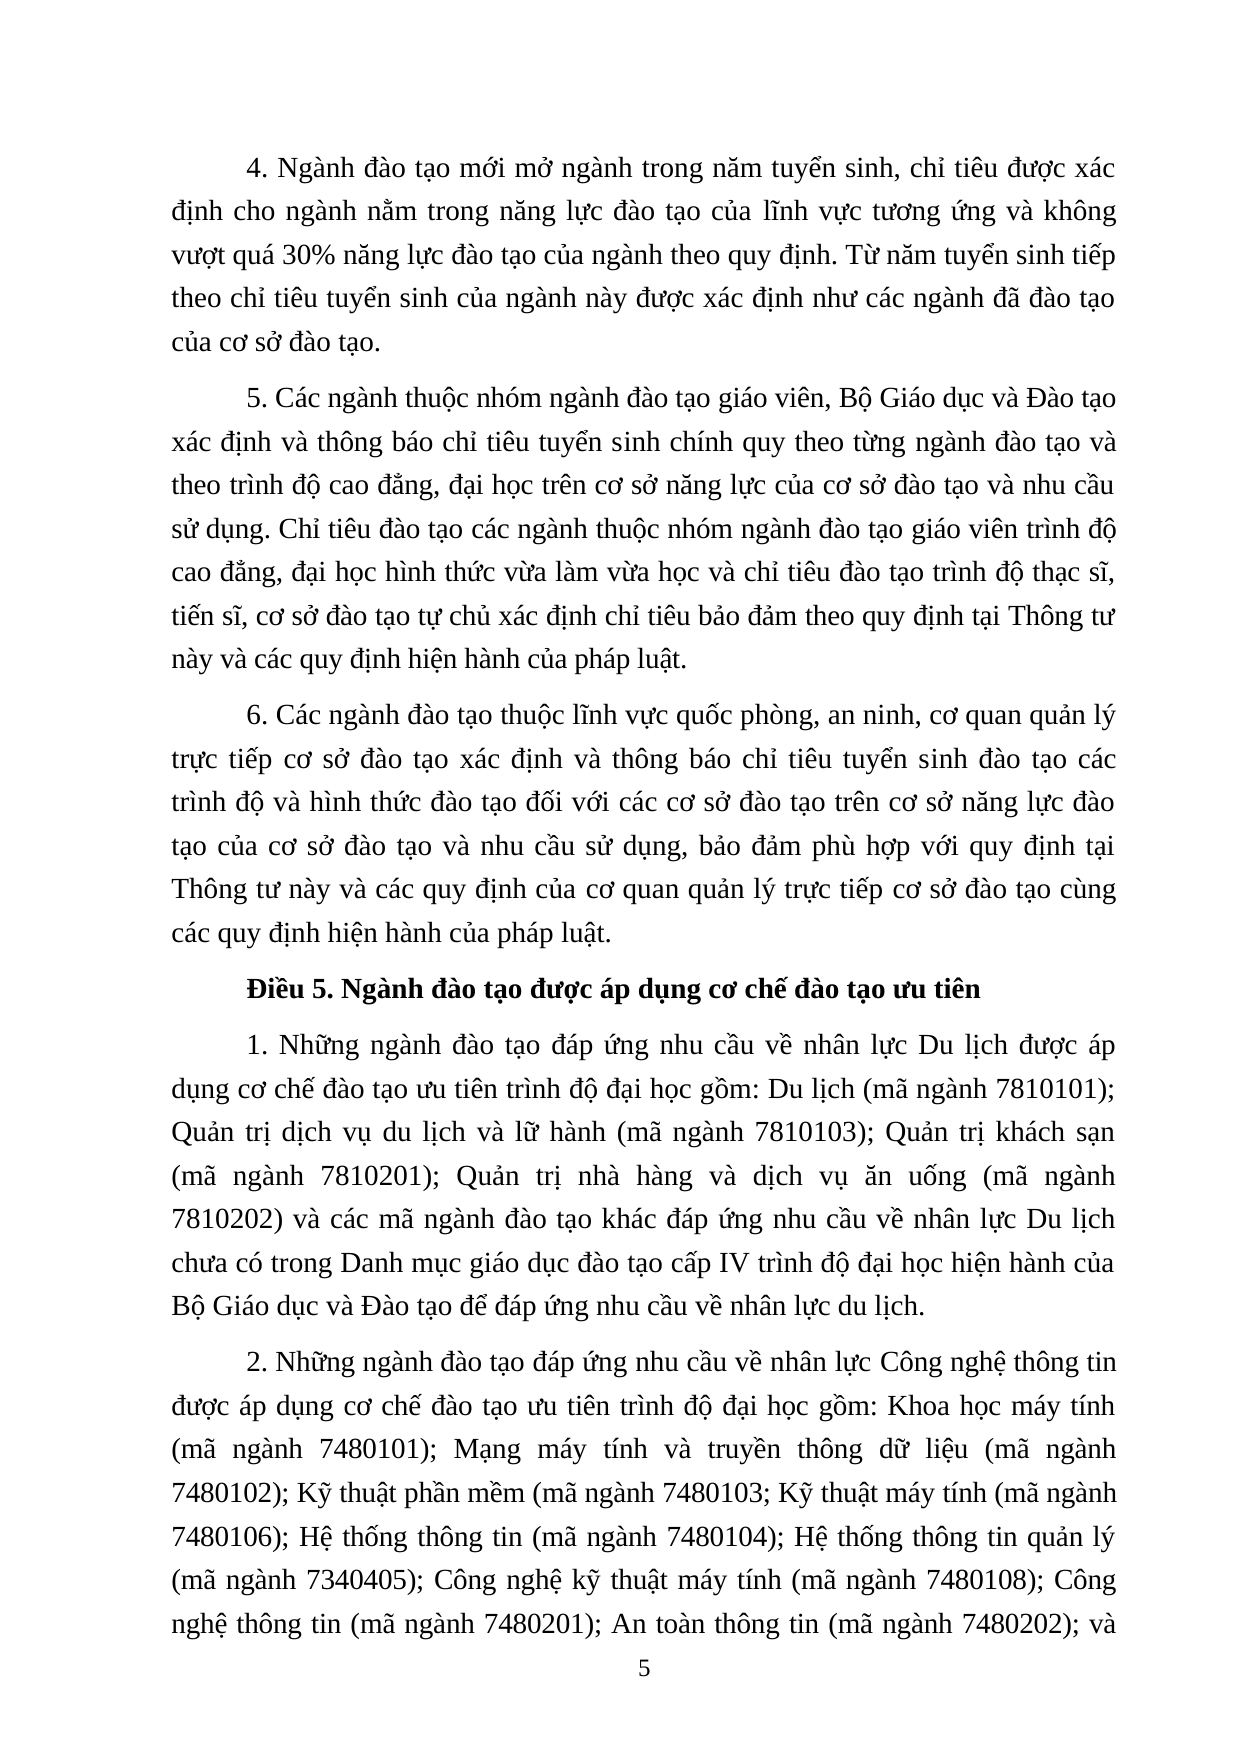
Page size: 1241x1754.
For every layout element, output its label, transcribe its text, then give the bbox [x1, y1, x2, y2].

text Điều 5. Ngành đào tạo được áp dụng cơ chế đào tạo ưu tiên [171, 971, 1117, 1005]
text 6. Các ngành đào tạo thuộc lĩnh vực quốc phòng, an ninh, cơ quan quản lý trực tiếp cơ sở đào tạo xác định và thông báo chỉ tiêu tuyển sinh đào tạo các trình độ và hình thức đào tạo đối với các cơ sở đào tạo trên cơ sở năng lực đào tạo của cơ sở đào tạo và nhu cầu sử dụng, bảo đảm phù hợp với quy định tại Thông tư này và các quy định của cơ quan quản lý trực tiếp cơ sở đào tạo cùng các quy định hiện hành của pháp luật. [171, 697, 1117, 949]
text 1. Những ngành đào tạo đáp ứng nhu cầu về nhân lực Du lịch được áp dụng cơ chế đào tạo ưu tiên trình độ đại học gồm: Du lịch (mã ngành 7810101); Quản trị dịch vụ du lịch và lữ hành (mã ngành 7810103); Quản trị khách sạn (mã ngành 7810201); Quản trị nhà hàng và dịch vụ ăn uống (mã ngành 7810202) và các mã ngành đào tạo khác đáp ứng nhu cầu về nhân lực Du lịch chưa có trong Danh mục giáo dục đào tạo cấp IV trình độ đại học hiện hành của Bộ Giáo dục và Đào tạo để đáp ứng nhu cầu về nhân lực du lịch. [171, 1027, 1117, 1322]
text 4. Ngành đào tạo mới mở ngành trong năm tuyển sinh, chỉ tiêu được xác định cho ngành nằm trong năng lực đào tạo của lĩnh vực tương ứng và không vượt quá 30% năng lực đào tạo của ngành theo quy định. Từ năm tuyển sinh tiếp theo chỉ tiêu tuyển sinh của ngành này được xác định như các ngành đã đào tạo của cơ sở đào tạo. [171, 150, 1117, 358]
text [171, 1344, 1117, 1639]
text 5. Các ngành thuộc nhóm ngành đào tạo giáo viên, Bộ Giáo dục và Đào tạo xác định và thông báo chỉ tiêu tuyển sinh chính quy theo từng ngành đào tạo và theo trình độ cao đẳng, đại học trên cơ sở năng lực của cơ sở đào tạo và nhu cầu sử dụng. Chỉ tiêu đào tạo các ngành thuộc nhóm ngành đào tạo giáo viên trình độ cao đẳng, đại học hình thức vừa làm vừa học và chỉ tiêu đào tạo trình độ thạc sĩ, tiến sĩ, cơ sở đào tạo tự chủ xác định chỉ tiêu bảo đảm theo quy định tại Thông tư này và các quy định hiện hành của pháp luật. [171, 380, 1117, 675]
